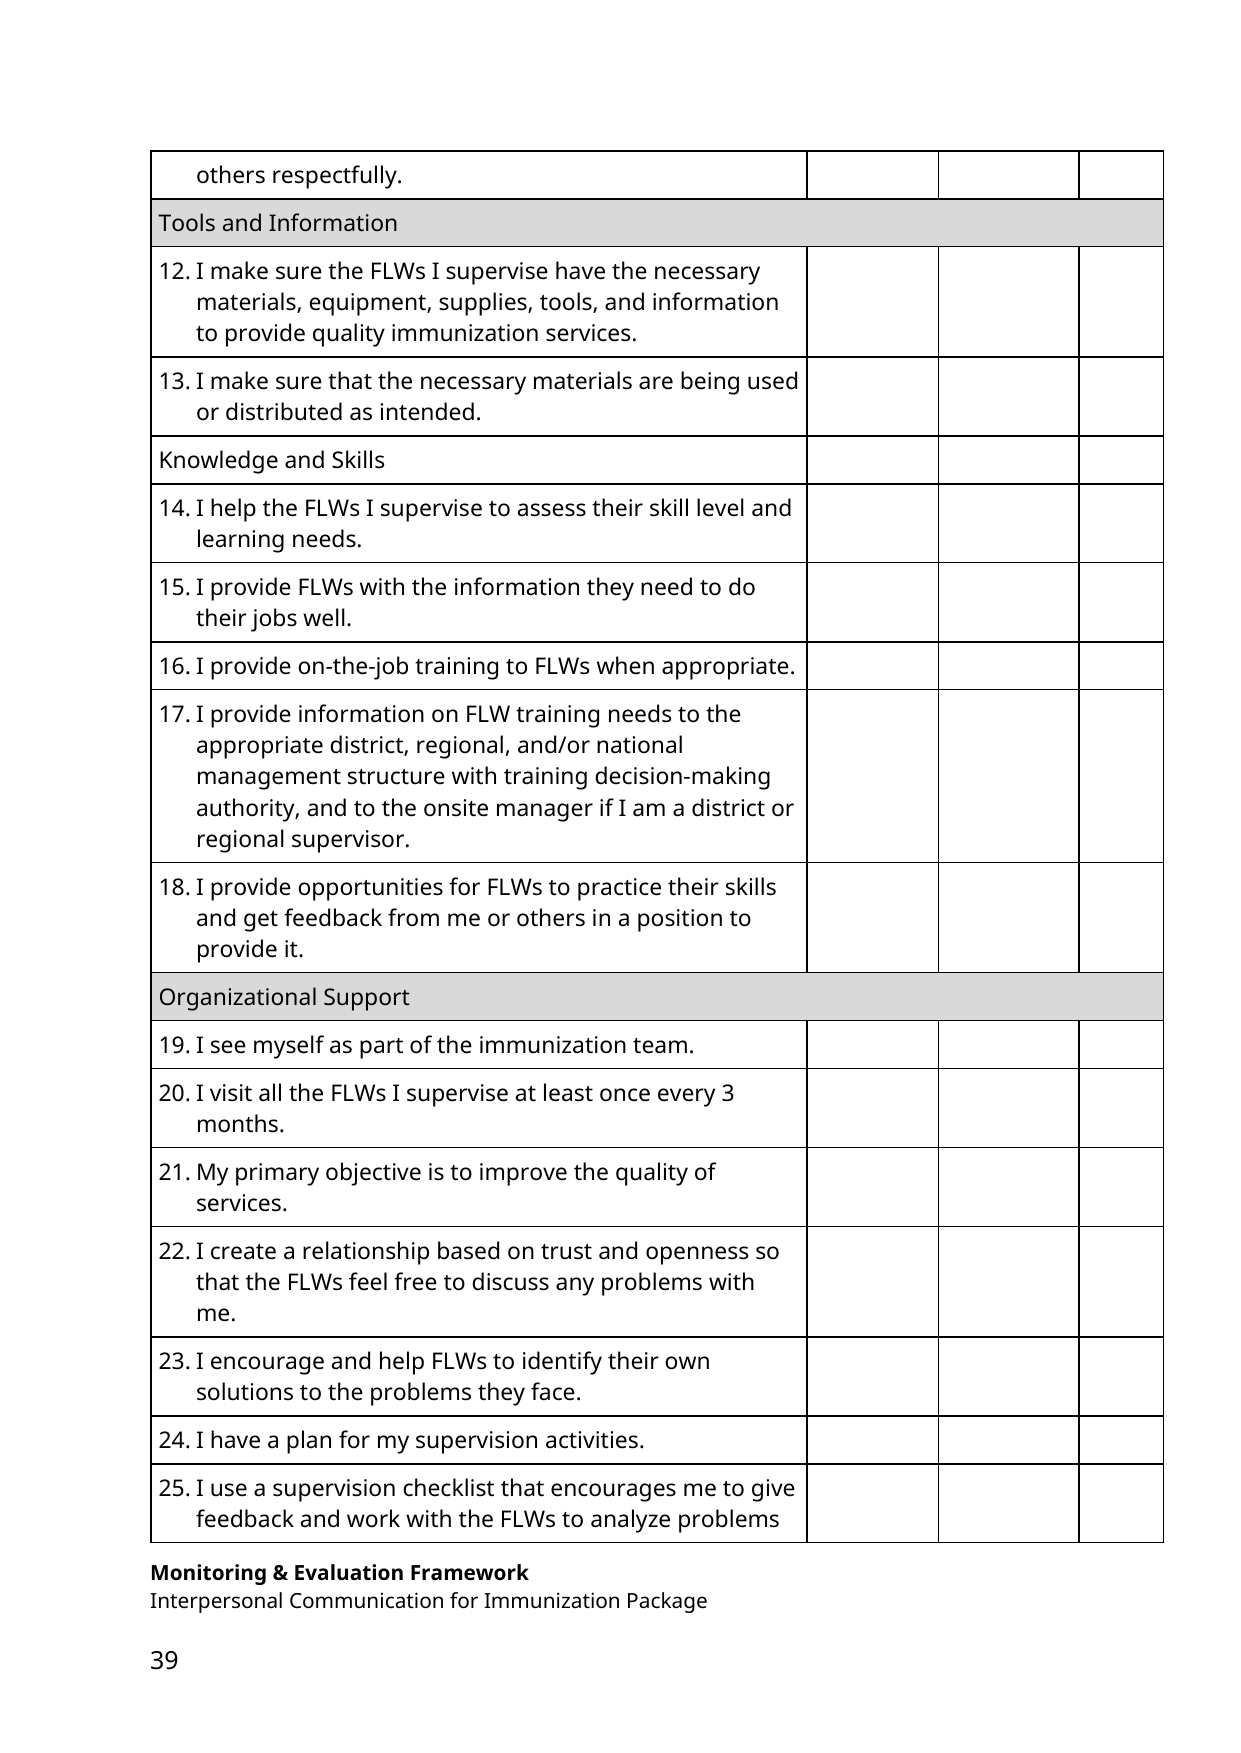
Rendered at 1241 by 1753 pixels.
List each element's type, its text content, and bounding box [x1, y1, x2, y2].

table_cell [1080, 563, 1163, 641]
table_cell I create a relationship based on trust and openness so that the FLWs feel free to discuss any problems with me. [152, 1227, 806, 1336]
table_cell [1080, 863, 1163, 972]
table_cell [939, 690, 1078, 862]
table_cell [939, 643, 1078, 689]
table_cell [808, 1069, 938, 1147]
table_cell Organizational Support [152, 973, 1163, 1020]
table_cell [939, 1338, 1078, 1415]
table_cell I encourage and help FLWs to identify their own solutions to the problems they face. [152, 1338, 806, 1415]
table_cell [1080, 643, 1163, 689]
table_cell [808, 485, 938, 562]
table_cell [808, 1021, 938, 1067]
table_cell [808, 863, 938, 972]
table_cell [939, 1148, 1078, 1226]
table_cell [1080, 1338, 1163, 1415]
table_cell [808, 358, 938, 435]
table_cell [939, 437, 1078, 483]
table_cell [1080, 247, 1163, 356]
table_cell I provide opportunities for FLWs to practice their skills and get feedback from me or others in a position to provide it. [152, 863, 806, 972]
table_cell I provide on-the-job training to FLWs when appropriate. [152, 643, 806, 689]
table_cell I make sure that the necessary materials are being used or distributed as intended. [152, 358, 806, 435]
table_cell I see myself as part of the immunization team. [152, 1021, 806, 1067]
table_cell [939, 1069, 1078, 1147]
table_cell [808, 247, 938, 356]
table_cell [1080, 485, 1163, 562]
table_cell [808, 1227, 938, 1336]
table_cell I provide information on FLW training needs to the appropriate district, regional, and/or national management structure with training decision-making authority, and to the onsite manager if I am a district or regional supervisor. [152, 690, 806, 862]
table_cell [808, 690, 938, 862]
table_cell [1080, 437, 1163, 483]
table_cell [808, 437, 938, 483]
table_cell [1080, 1021, 1163, 1067]
table_cell [939, 1465, 1078, 1542]
table_cell I have a plan for my supervision activities. [152, 1417, 806, 1463]
table_cell [1080, 1417, 1163, 1463]
table_cell [1080, 1227, 1163, 1336]
table_cell I visit all the FLWs I supervise at least once every 3 months. [152, 1069, 806, 1147]
table_cell [808, 643, 938, 689]
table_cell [152, 1465, 806, 1542]
table_cell [1080, 1465, 1163, 1542]
table_cell Tools and Information [152, 200, 1163, 246]
table_cell [939, 1417, 1078, 1463]
table_cell [1080, 1069, 1163, 1147]
table_cell [939, 563, 1078, 641]
table_cell [1080, 152, 1163, 198]
table_cell [808, 1148, 938, 1226]
table_cell [1080, 1148, 1163, 1226]
table_cell [939, 1021, 1078, 1067]
table_cell [939, 358, 1078, 435]
table_cell I help the FLWs I supervise to assess their skill level and learning needs. [152, 485, 806, 562]
table_cell [808, 1465, 938, 1542]
table_cell I make sure the FLWs I supervise have the necessary materials, equipment, supplies, tools, and information to provide quality immunization services. [152, 247, 806, 356]
table_cell [808, 1417, 938, 1463]
table_cell [808, 1338, 938, 1415]
table_cell [939, 152, 1078, 198]
table_cell [939, 247, 1078, 356]
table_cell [152, 152, 806, 198]
table_cell My primary objective is to improve the quality of services. [152, 1148, 806, 1226]
table_cell [1080, 358, 1163, 435]
table_cell [1080, 690, 1163, 862]
table_cell Knowledge and Skills [152, 437, 806, 483]
table_cell I provide FLWs with the information they need to do their jobs well. [152, 563, 806, 641]
table_cell [808, 563, 938, 641]
table_cell [939, 1227, 1078, 1336]
table_cell [939, 863, 1078, 972]
table_cell [808, 152, 938, 198]
table_cell [939, 485, 1078, 562]
